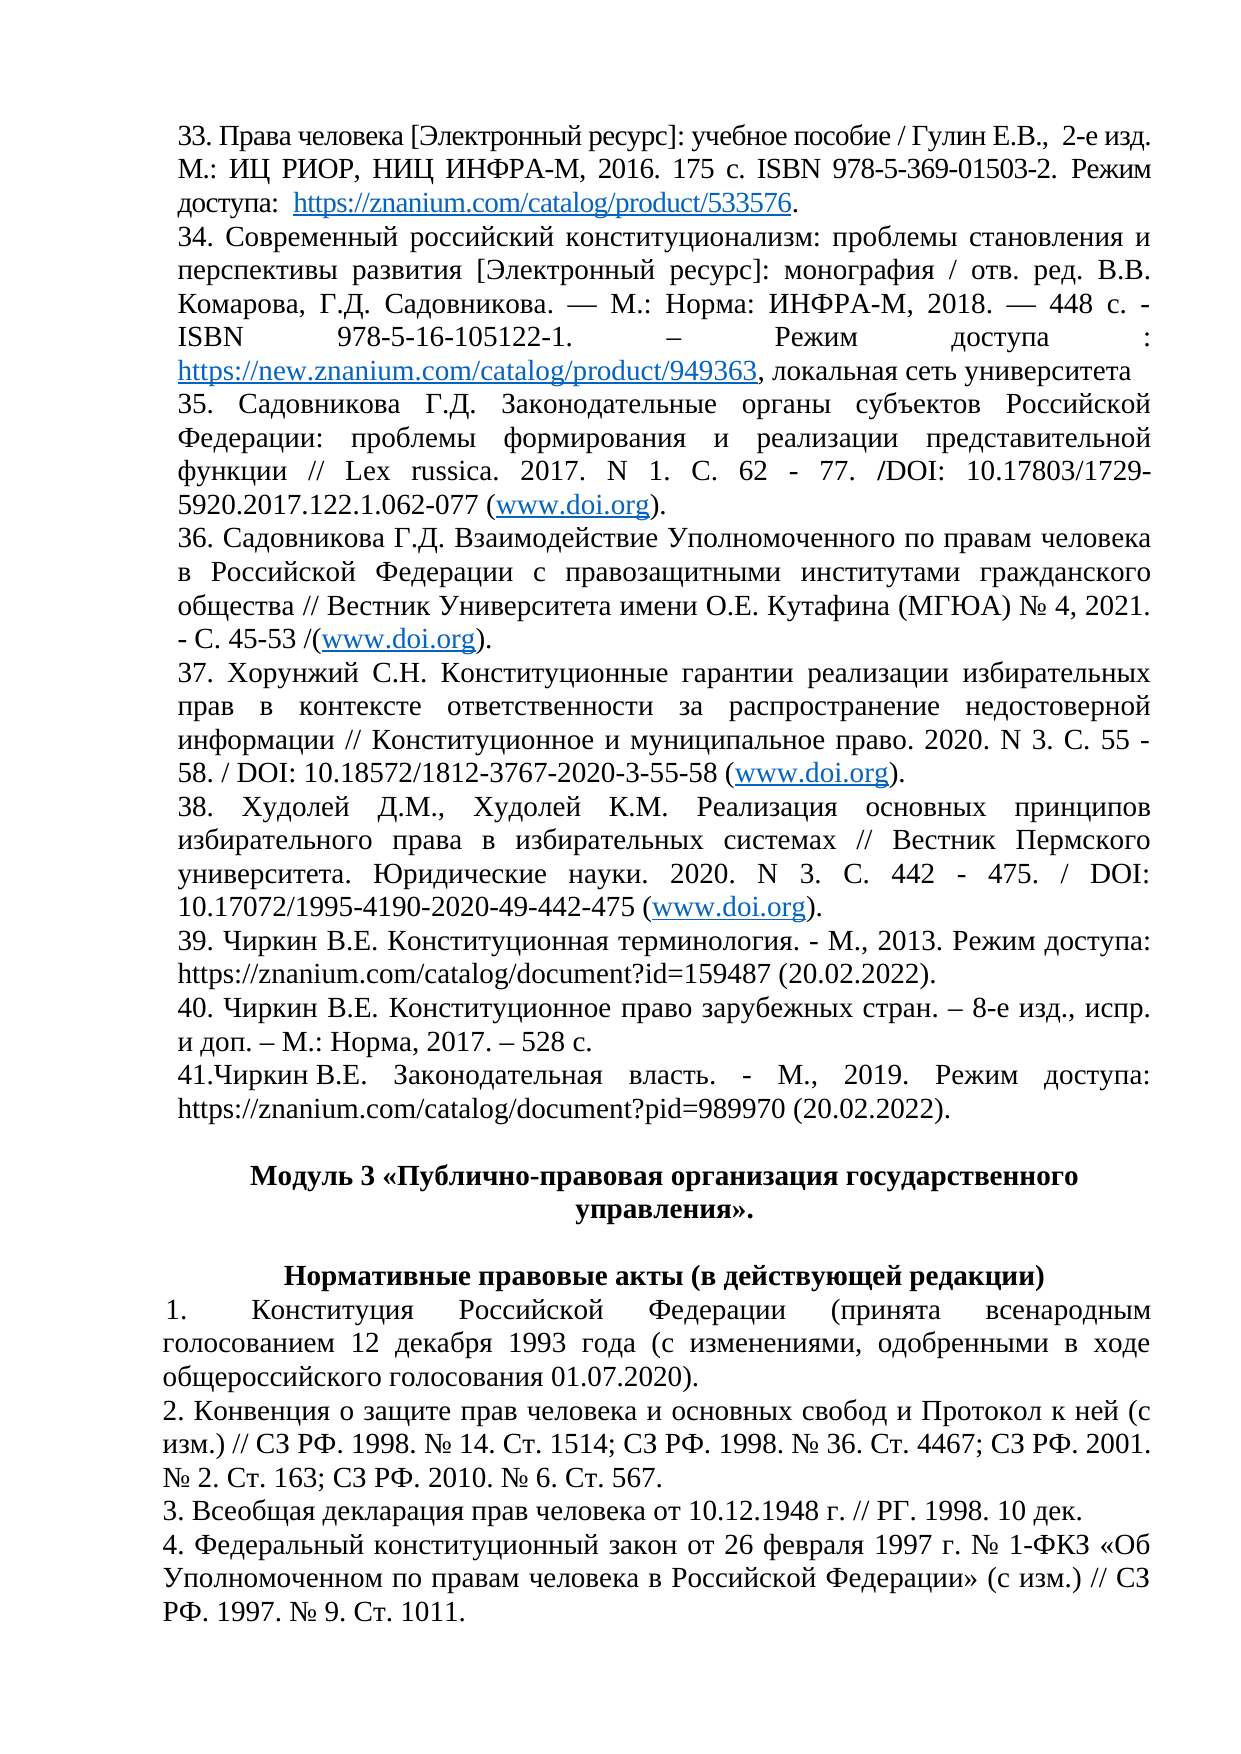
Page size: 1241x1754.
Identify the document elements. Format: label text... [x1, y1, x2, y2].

text 35. Садовникова Г.Д. Законодательные органы субъектов Российской Федерации: проблемы формирования и реализации представительной функции // Lex russica. 2017. N 1. С. 62 - 77. /DOI: 10.17803/1729-5920.2017.122.1.062-077 (www.doi.org). [177, 386, 1152, 521]
text 36. Садовникова Г.Д. Взаимодействие Уполномоченного по правам человека в Российской Федерации с правозащитными институтами гражданского общества // Вестник Университета имени О.Е. Кутафина (МГЮА) № 4, 2021. - С. 45-53 /(www.doi.org). [177, 521, 1152, 655]
text 41.Чиркин В.Е. Законодательная власть. - М., 2019. Режим доступа: https://znanium.com/catalog/document?pid=989970 (20.02.2022). [177, 1057, 1152, 1124]
text 3. Всеобщая декларация прав человека от 10.12.1948 г. // РГ. 1998. 10 дек. [162, 1493, 1152, 1527]
text 39. Чиркин В.Е. Конституционная терминология. - М., 2013. Режим доступа: https://znanium.com/catalog/document?id=159487 (20.02.2022). [177, 923, 1152, 990]
text 33. Права человека [Электронный ресурс]: учебное пособие / Гулин Е.В., 2-е изд. М.: ИЦ РИОР, НИЦ ИНФРА-М, 2016. 175 с. ISBN 978-5-369-01503-2. Режим доступа: https://znanium.com/catalog/product/533576. [177, 118, 1152, 219]
text 40. Чиркин В.Е. Конституционное право зарубежных стран. – 8-е изд., испр. и доп. – М.: Норма, 2017. – 528 с. [177, 990, 1152, 1057]
text Нормативные правовые акты (в действующей редакции) [177, 1258, 1152, 1292]
text 2. Конвенция о защите прав человека и основных свобод и Протокол к ней (с изм.) // СЗ РФ. 1998. № 14. Ст. 1514; СЗ РФ. 1998. № 36. Ст. 4467; СЗ РФ. 2001. № 2. Ст. 163; СЗ РФ. 2010. № 6. Ст. 567. [162, 1393, 1152, 1493]
list Конституция Российской Федерации (принята всенародным голосованием 12 декабря 1993 года (с изменениями, одобренными в ходе общероссийского голосования 01.07.2020). [162, 1292, 1152, 1393]
text 37. Хорунжий С.Н. Конституционные гарантии реализации избирательных прав в контексте ответственности за распространение недостоверной информации // Конституционное и муниципальное право. 2020. N 3. С. 55 - 58. / DOI: 10.18572/1812-3767-2020-3-55-58 (www.doi.org). [177, 655, 1152, 789]
text 38. Худолей Д.М., Худолей К.М. Реализация основных принципов избирательного права в избирательных системах // Вестник Пермского университета. Юридические науки. 2020. N 3. С. 442 - 475. / DOI: 10.17072/1995-4190-2020-49-442-475 (www.doi.org). [177, 789, 1152, 923]
text Модуль 3 «Публично-правовая организация государственного управления». [177, 1158, 1152, 1225]
text 34. Современный российский конституционализм: проблемы становления и перспективы развития [Электронный ресурс]: монография / отв. ред. В.В. Комарова, Г.Д. Садовникова. — М.: Норма: ИНФРА-М, 2018. — 448 с. - ISBN 978-5-16-105122-1. – Режим доступа : https://new.znanium.com/catalog/product/949363, локальная сеть университета [177, 219, 1152, 386]
text 4. Федеральный конституционный закон от 26 февраля 1997 г. № 1-ФКЗ «Об Уполномоченном по правам человека в Российской Федерации» (с изм.) // СЗ РФ. 1997. № 9. Ст. 1011. [162, 1527, 1152, 1627]
